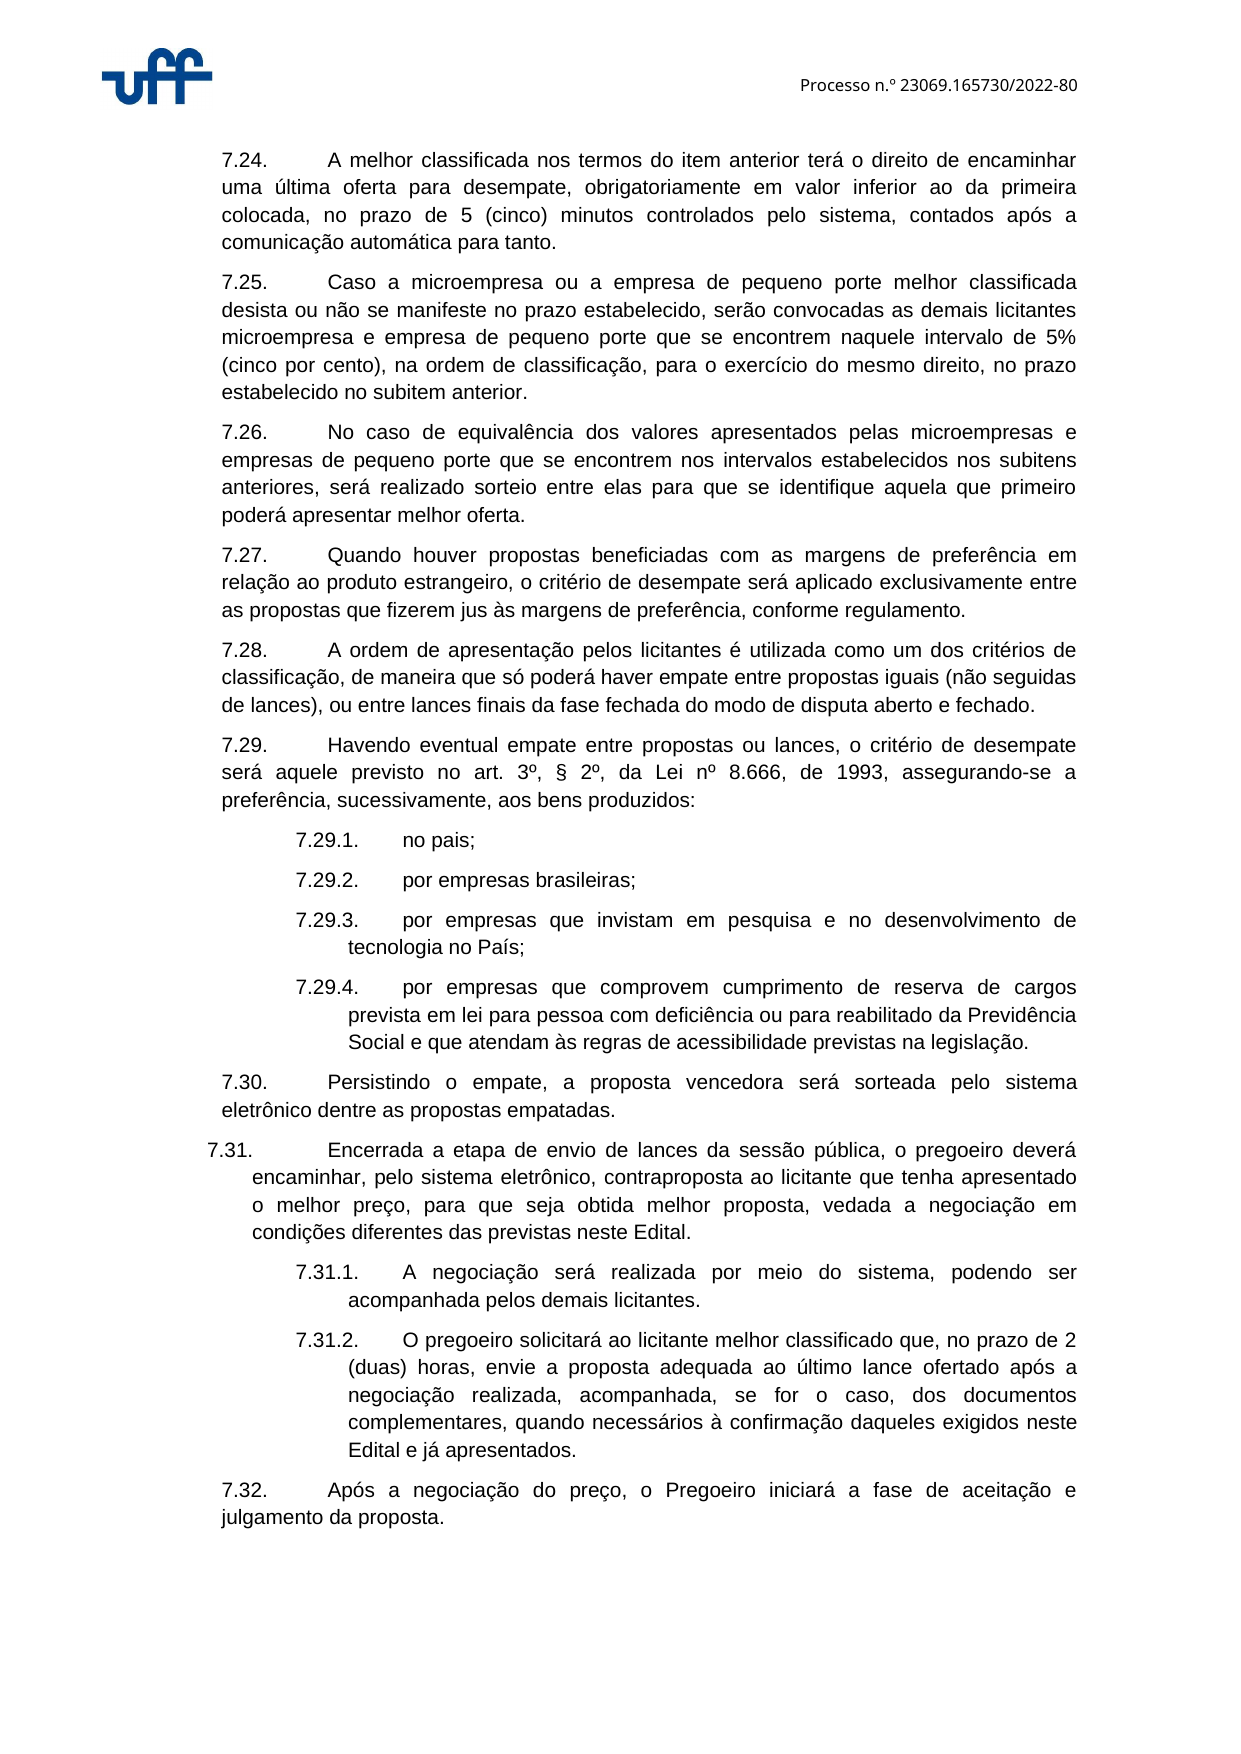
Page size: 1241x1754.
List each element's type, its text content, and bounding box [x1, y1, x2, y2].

list No caso de equivalência dos valores apresentados pelas microempresas e empresas de pequeno porte que se encontrem nos intervalos estabelecidos nos subitens anteriores, será realizado sorteio entre elas para que se identifique aquela que primeiro poderá apresentar melhor oferta. [221, 420, 1078, 527]
list Encerrada a etapa de envio de lances da sessão pública, o pregoeiro deverá encaminhar, pelo sistema eletrônico, contraproposta ao licitante que tenha apresentado o melhor preço, para que seja obtida melhor proposta, vedada a negociação em condições diferentes das previstas neste Edital. [207, 1138, 1078, 1244]
list Persistindo o empate, a proposta vencedora será sorteada pelo sistema eletrônico dentre as propostas empatadas. [221, 1070, 1078, 1122]
list A negociação será realizada por meio do sistema, podendo ser acompanhada pelos demais licitantes. [295, 1260, 1078, 1312]
list por empresas que comprovem cumprimento de reserva de cargos prevista em lei para pessoa com deficiência ou para reabilitado da Previdência Social e que atendam às regras de acessibilidade previstas na legislação. [295, 975, 1078, 1054]
list O pregoeiro solicitará ao licitante melhor classificado que, no prazo de 2 (duas) horas, envie a proposta adequada ao último lance ofertado após a negociação realizada, acompanhada, se for o caso, dos documentos complementares, quando necessários à confirmação daqueles exigidos neste Edital e já apresentados. [295, 1328, 1078, 1462]
list Havendo eventual empate entre propostas ou lances, o critério de desempate será aquele previsto no art. 3º, § 2º, da Lei nº 8.666, de 1993, assegurando-se a preferência, sucessivamente, aos bens produzidos: [221, 733, 1078, 812]
list A melhor classificada nos termos do item anterior terá o direito de encaminhar uma última oferta para desempate, obrigatoriamente em valor inferior ao da primeira colocada, no prazo de 5 (cinco) minutos controlados pelo sistema, contados após a comunicação automática para tanto. [221, 148, 1078, 254]
list por empresas que invistam em pesquisa e no desenvolvimento de tecnologia no País; [295, 908, 1078, 959]
picture [100, 48, 213, 110]
list Após a negociação do preço, o Pregoeiro iniciará a fase de aceitação e julgamento da proposta. [221, 1478, 1078, 1529]
list Quando houver propostas beneficiadas com as margens de preferência em relação ao produto estrangeiro, o critério de desempate será aplicado exclusivamente entre as propostas que fizerem jus às margens de preferência, conforme regulamento. [221, 543, 1078, 622]
list Caso a microempresa ou a empresa de pequeno porte melhor classificada desista ou não se manifeste no prazo estabelecido, serão convocadas as demais licitantes microempresa e empresa de pequeno porte que se encontrem naquele intervalo de 5% (cinco por cento), na ordem de classificação, para o exercício do mesmo direito, no prazo estabelecido no subitem anterior. [221, 270, 1078, 404]
list por empresas brasileiras; [295, 868, 1078, 892]
list no pais; [295, 828, 1078, 852]
list A ordem de apresentação pelos licitantes é utilizada como um dos critérios de classificação, de maneira que só poderá haver empate entre propostas iguais (não seguidas de lances), ou entre lances finais da fase fechada do modo de disputa aberto e fechado. [221, 638, 1078, 717]
